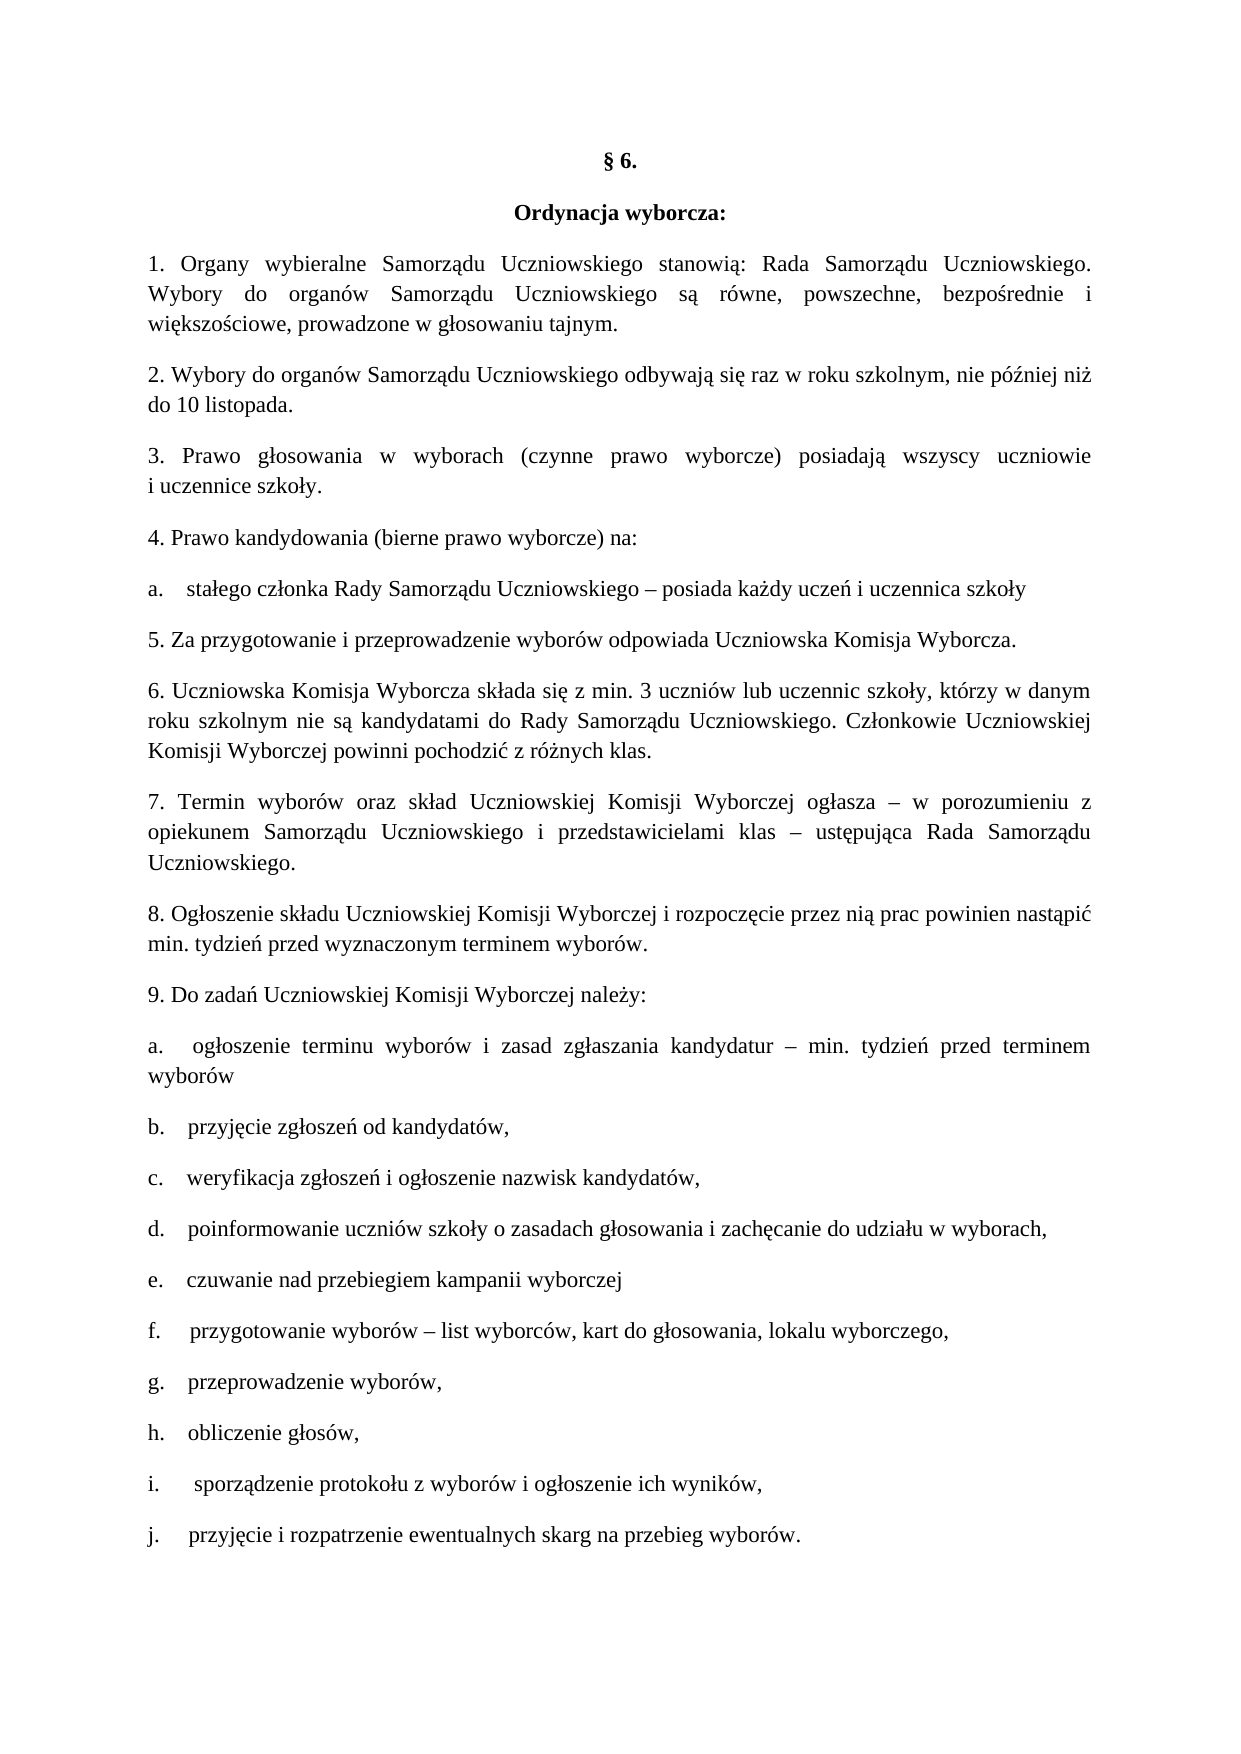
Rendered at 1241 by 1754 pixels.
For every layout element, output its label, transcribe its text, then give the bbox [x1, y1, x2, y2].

text 5. Za przygotowanie i przeprowadzenie wyborów odpowiada Uczniowska Komisja Wyborcza. [148, 626, 1093, 652]
text j. przyjęcie i rozpatrzenie ewentualnych skarg na przebieg wyborów. [148, 1522, 1093, 1548]
text 7. Termin wyborów oraz skład Uczniowskiej Komisji Wyborczej ogłasza – w porozumieniu z opiekunem Samorządu Uczniowskiego i przedstawicielami klas – ustępująca Rada Samorządu Uczniowskiego. [148, 788, 1093, 875]
text 8. Ogłoszenie składu Uczniowskiej Komisji Wyborczej i rozpoczęcie przez nią prac powinien nastąpić min. tydzień przed wyznaczonym terminem wyborów. [148, 900, 1093, 956]
text g. przeprowadzenie wyborów, [148, 1368, 1093, 1395]
text c. weryfikacja zgłoszeń i ogłoszenie nazwisk kandydatów, [148, 1164, 1093, 1191]
text Ordynacja wyborcza: [148, 199, 1093, 225]
text d. poinformowanie uczniów szkoły o zasadach głosowania i zachęcanie do udziału w wyborach, [148, 1215, 1093, 1242]
text § 6. [148, 148, 1093, 174]
text 3. Prawo głosowania w wyborach (czynne prawo wyborcze) posiadają wszyscy uczniowie i uczennice szkoły. [148, 442, 1093, 499]
text 2. Wybory do organów Samorządu Uczniowskiego odbywają się raz w roku szkolnym, nie później niż do 10 listopada. [148, 361, 1093, 418]
text i. sporządzenie protokołu z wyborów i ogłoszenie ich wyników, [148, 1471, 1093, 1497]
text 4. Prawo kandydowania (bierne prawo wyborcze) na: [148, 524, 1093, 550]
text a. stałego członka Rady Samorządu Uczniowskiego – posiada każdy uczeń i uczennica szkoły [148, 575, 1093, 601]
text 6. Uczniowska Komisja Wyborcza składa się z min. 3 uczniów lub uczennic szkoły, którzy w danym roku szkolnym nie są kandydatami do Rady Samorządu Uczniowskiego. Członkowie Uczniowskiej Komisji Wyborczej powinni pochodzić z różnych klas. [148, 677, 1093, 763]
text f. przygotowanie wyborów – list wyborców, kart do głosowania, lokalu wyborczego, [148, 1317, 1093, 1344]
text e. czuwanie nad przebiegiem kampanii wyborczej [148, 1266, 1093, 1293]
text 9. Do zadań Uczniowskiej Komisji Wyborczej należy: [148, 981, 1093, 1007]
text a. ogłoszenie terminu wyborów i zasad zgłaszania kandydatur – min. tydzień przed terminem wyborów [148, 1032, 1093, 1088]
text 1. Organy wybieralne Samorządu Uczniowskiego stanowią: Rada Samorządu Uczniowskiego. Wybory do organów Samorządu Uczniowskiego są równe, powszechne, bezpośrednie i większościowe, prowadzone w głosowaniu tajnym. [148, 250, 1093, 336]
text b. przyjęcie zgłoszeń od kandydatów, [148, 1113, 1093, 1139]
text h. obliczenie głosów, [148, 1419, 1093, 1446]
